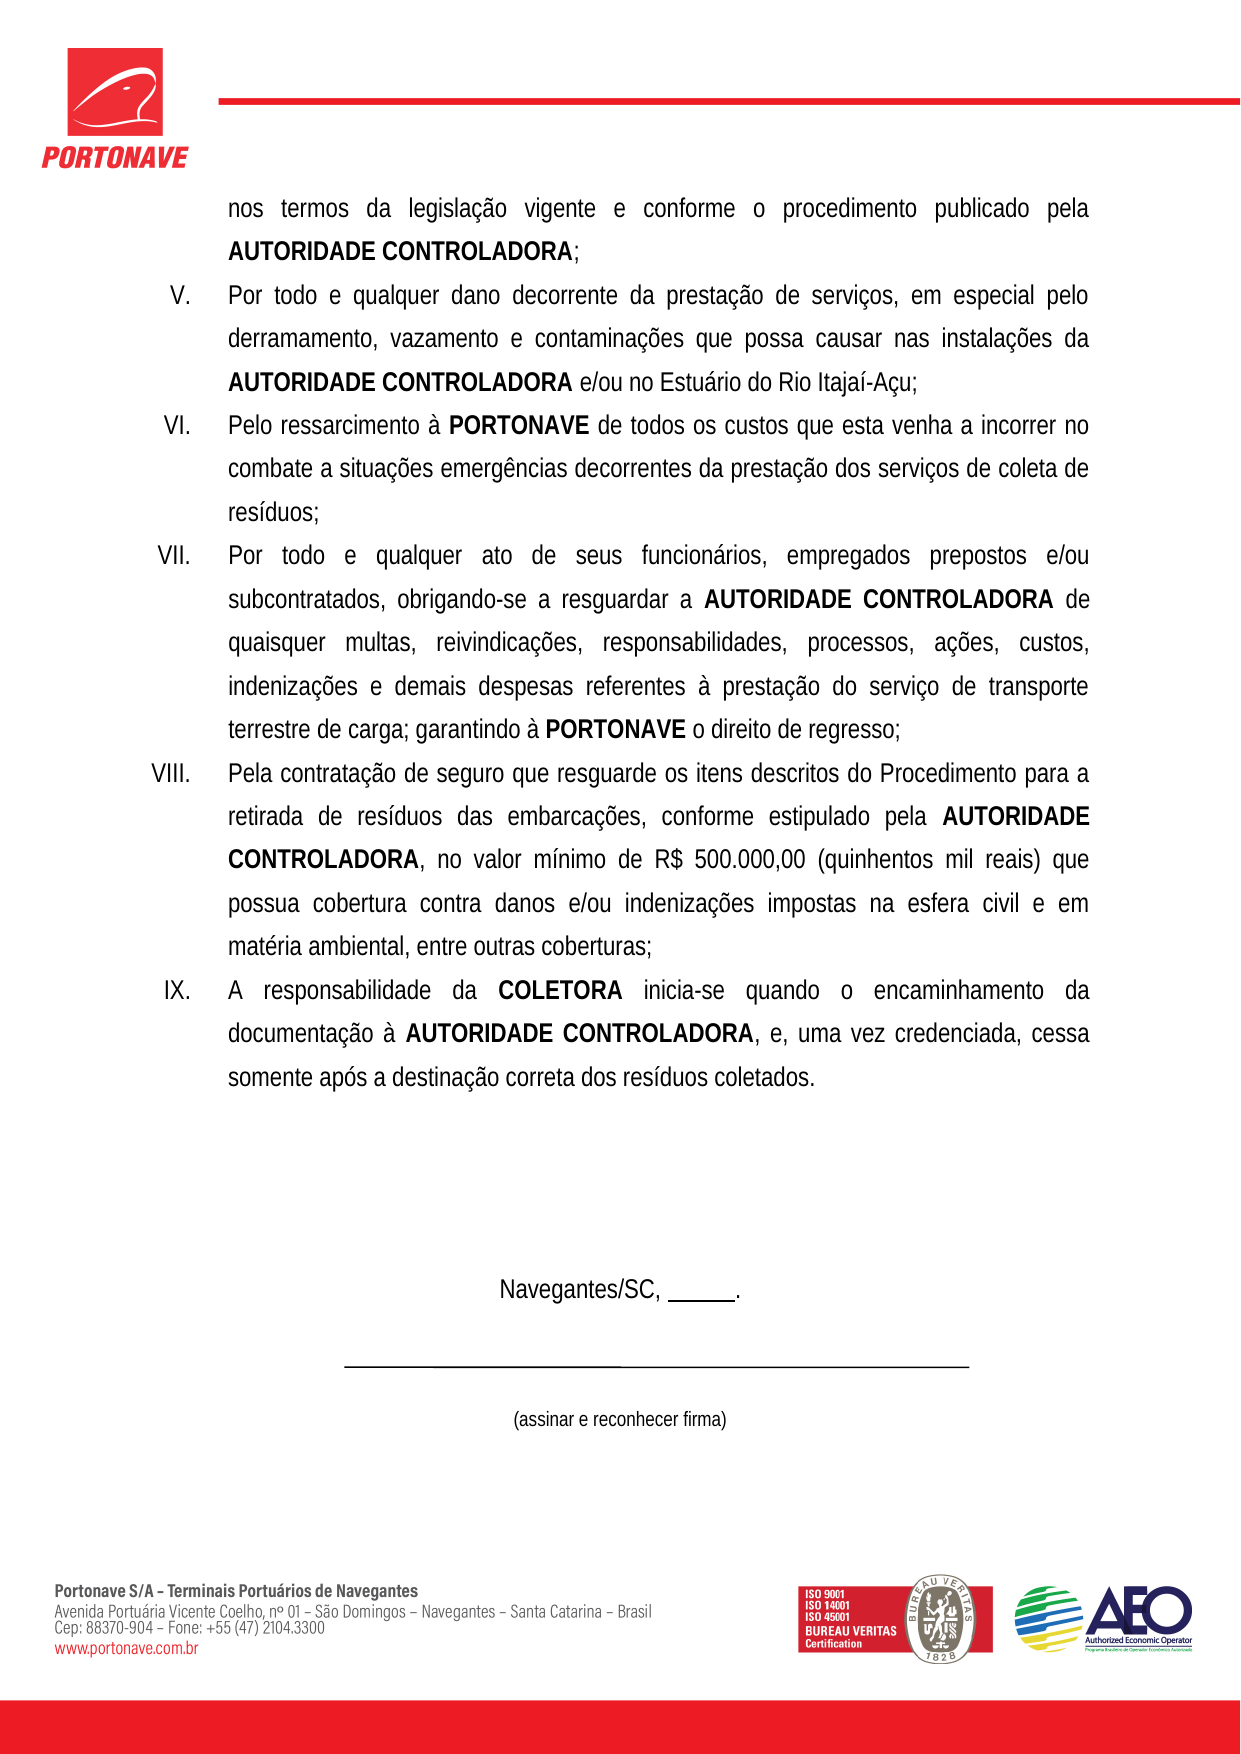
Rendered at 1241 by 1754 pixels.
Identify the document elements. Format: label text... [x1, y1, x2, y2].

list (assinar e reconhecer firma) [150, 1407, 1090, 1431]
picture [0, 1, 1241, 1754]
list Por todo e qualquer dano decorrente da prestação de serviços, em especial pelo derramamento, vazamento e contaminações que possa causar nas instalações da AUTORIDADE CONTROLADORA e/ou no Estuário do Rio Itajaí-Açu; [191, 279, 1090, 397]
list Navegantes/SC, . [150, 1273, 1090, 1304]
list Por todo e qualquer ato de seus funcionários, empregados prepostos e/ou subcontratados, obrigando-se a resguardar a AUTORIDADE CONTROLADORA de quaisquer multas, reivindicações, responsabilidades, processos, ações, custos, indenizações e demais despesas referentes à prestação do serviço de transporte terrestre de carga; garantindo à PORTONAVE o direito de regresso; [191, 539, 1090, 744]
list Pelo ressarcimento à PORTONAVE de todos os custos que esta venha a incorrer no combate a situações emergências decorrentes da prestação dos serviços de coleta de resíduos; [191, 409, 1090, 527]
list Pela contratação de seguro que resguarde os itens descritos do Procedimento para a retirada de resíduos das embarcações, conforme estipulado pela AUTORIDADE CONTROLADORA, no valor mínimo de R$ 500.000,00 (quinhentos mil reais) que possua cobertura contra danos e/ou indenizações impostas na esfera civil e em matéria ambiental, entre outras coberturas; [191, 757, 1090, 961]
list A responsabilidade da COLETORA inicia-se quando o encaminhamento da documentação à AUTORIDADE CONTROLADORA, e, uma vez credenciada, cessa somente após a destinação correta dos resíduos coletados. [191, 974, 1090, 1092]
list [191, 192, 1090, 266]
